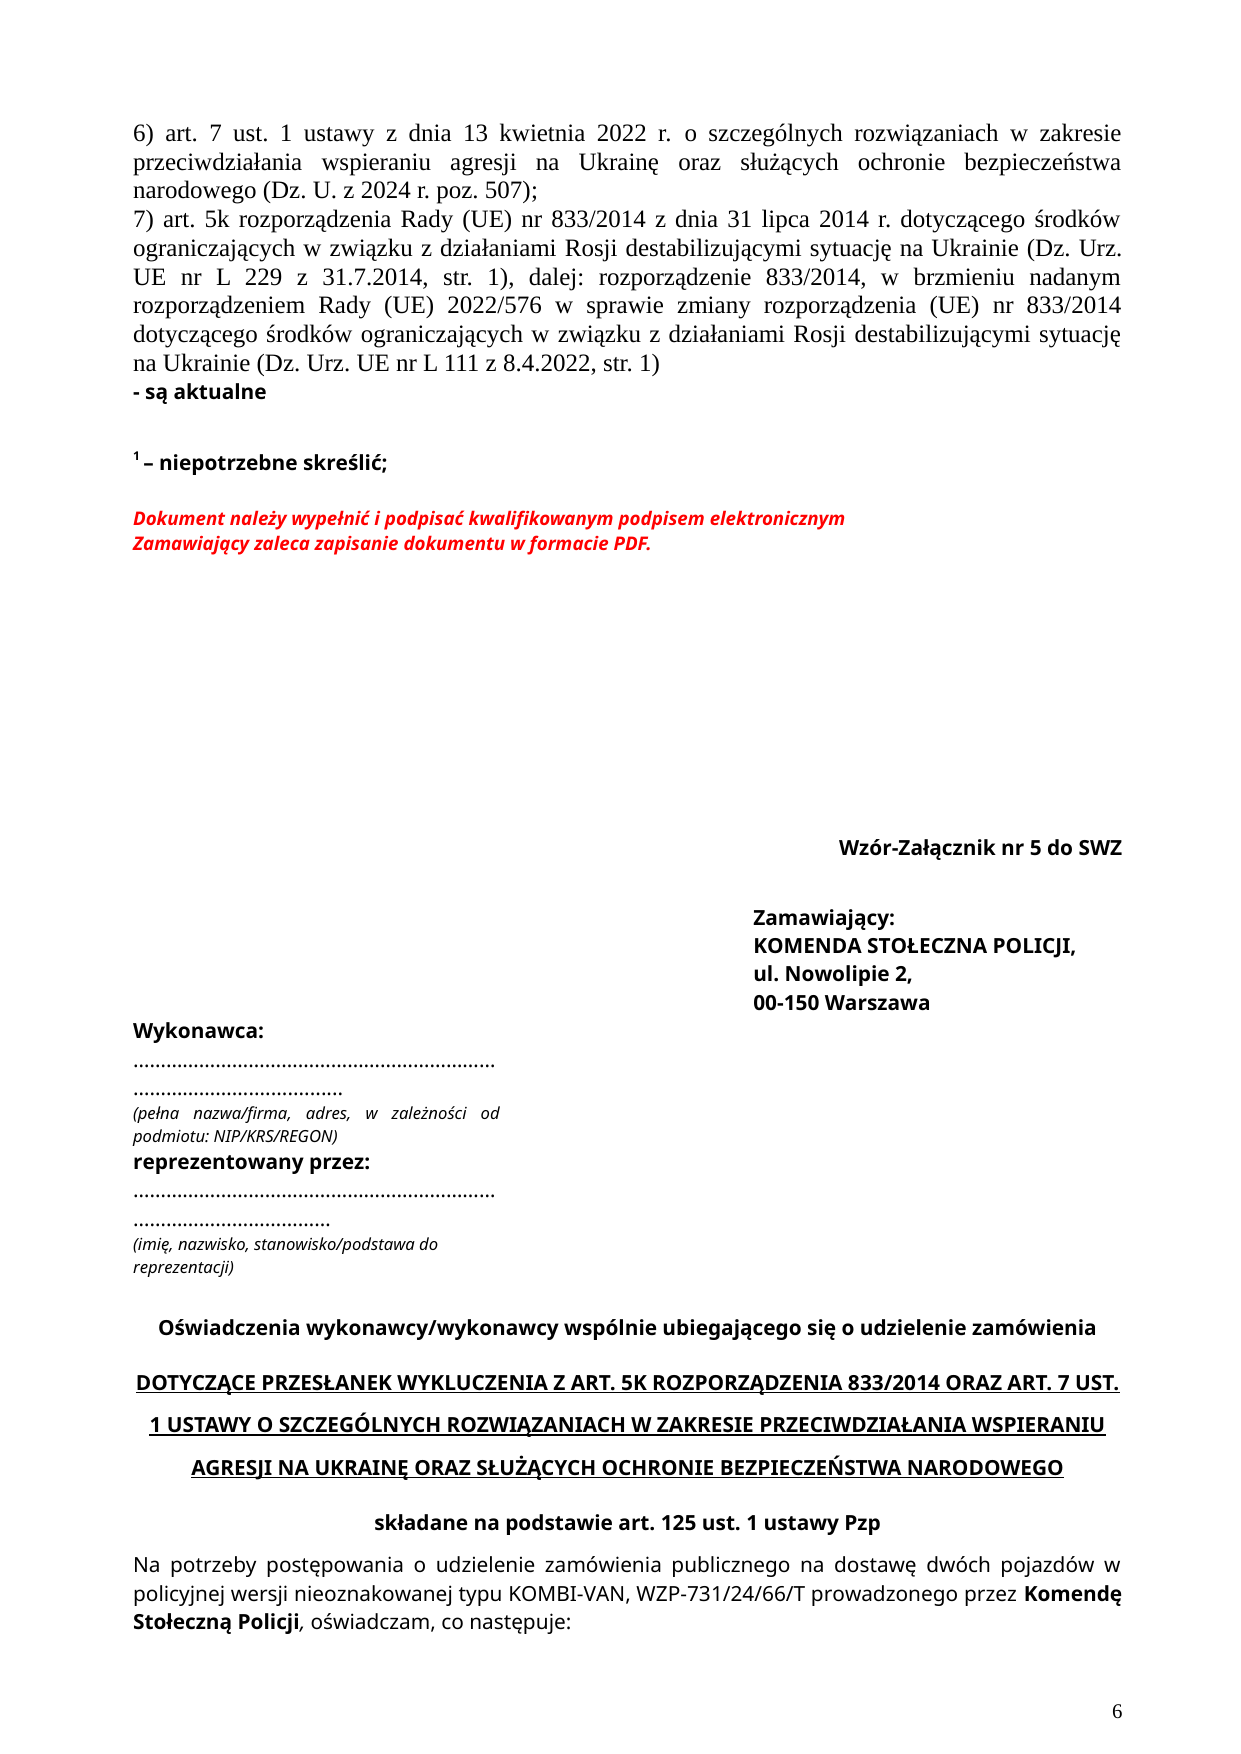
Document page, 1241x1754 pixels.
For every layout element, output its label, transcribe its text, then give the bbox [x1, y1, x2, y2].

text Zamawiający zaleca zapisanie dokumentu w formacie PDF. [133, 530, 1122, 556]
text 00-150 Warszawa [753, 988, 1122, 1016]
text ul. Nowolipie 2, [753, 959, 1122, 988]
text Dokument należy wypełnić i podpisać kwalifikowanym podpisem elektronicznym [133, 505, 1122, 530]
text (imię, nazwisko, stanowisko/podstawa do reprezentacji) [133, 1232, 502, 1278]
text reprezentowany przez: [133, 1147, 1122, 1176]
text 6) art. 7 ust. 1 ustawy z dnia 13 kwietnia 2022 r. o szczególnych rozwiązaniach w zakresie przeciwdziałania wspieraniu agresji na Ukrainę oraz służących ochronie bezpieczeństwa narodowego (Dz. U. z 2024 r. poz. 507); [133, 118, 1122, 204]
text DOTYCZĄCE PRZESŁANEK WYKLUCZENIA Z ART. 5K ROZPORZĄDZENIA 833/2014 ORAZ ART. 7 UST. 1 USTAWY o szczególnych rozwiązaniach w zakresie przeciwdziałania wspieraniu agresji na Ukrainę oraz służących ochronie bezpieczeństwa narodowego [133, 1368, 1122, 1481]
text Zamawiający: [753, 903, 1122, 931]
text KOMENDA STOŁECZNA POLICJI, [753, 931, 1122, 959]
text ………………………………………………………………………………………… [133, 1176, 502, 1232]
text Na potrzeby postępowania o udzielenie zamówienia publicznego na dostawę dwóch pojazdów w policyjnej wersji nieoznakowanej typu KOMBI-VAN, WZP-731/24/66/T prowadzonego przez Komendę Stołeczną Policji, oświadczam, co następuje: [133, 1551, 1122, 1636]
text 7) art. 5k rozporządzenia Rady (UE) nr 833/2014 z dnia 31 lipca 2014 r. dotyczącego środków ograniczających w związku z działaniami Rosji destabilizującymi sytuację na Ukrainie (Dz. Urz. UE nr L 229 z 31.7.2014, str. 1), dalej: rozporządzenie 833/2014, w brzmieniu nadanym rozporządzeniem Rady (UE) 2022/576 w sprawie zmiany rozporządzenia (UE) nr 833/2014 dotyczącego środków ograniczających w związku z działaniami Rosji destabilizującymi sytuację na Ukrainie (Dz. Urz. UE nr L 111 z 8.4.2022, str. 1) [133, 204, 1122, 377]
text składane na podstawie art. 125 ust. 1 ustawy Pzp [133, 1508, 1122, 1536]
text - są aktualne [133, 377, 1122, 405]
text 1 – niepotrzebne skreślić; [133, 448, 1122, 476]
text Wzór-Załącznik nr 5 do SWZ [133, 833, 1122, 862]
text Oświadczenia wykonawcy/wykonawcy wspólnie ubiegającego się o udzielenie zamówienia [133, 1313, 1122, 1341]
text (pełna nazwa/firma, adres, w zależności od podmiotu: NIP/KRS/REGON) [133, 1102, 502, 1147]
text Wykonawca: [133, 1016, 1122, 1045]
text ……………………………………………………………………………................. [133, 1045, 502, 1102]
